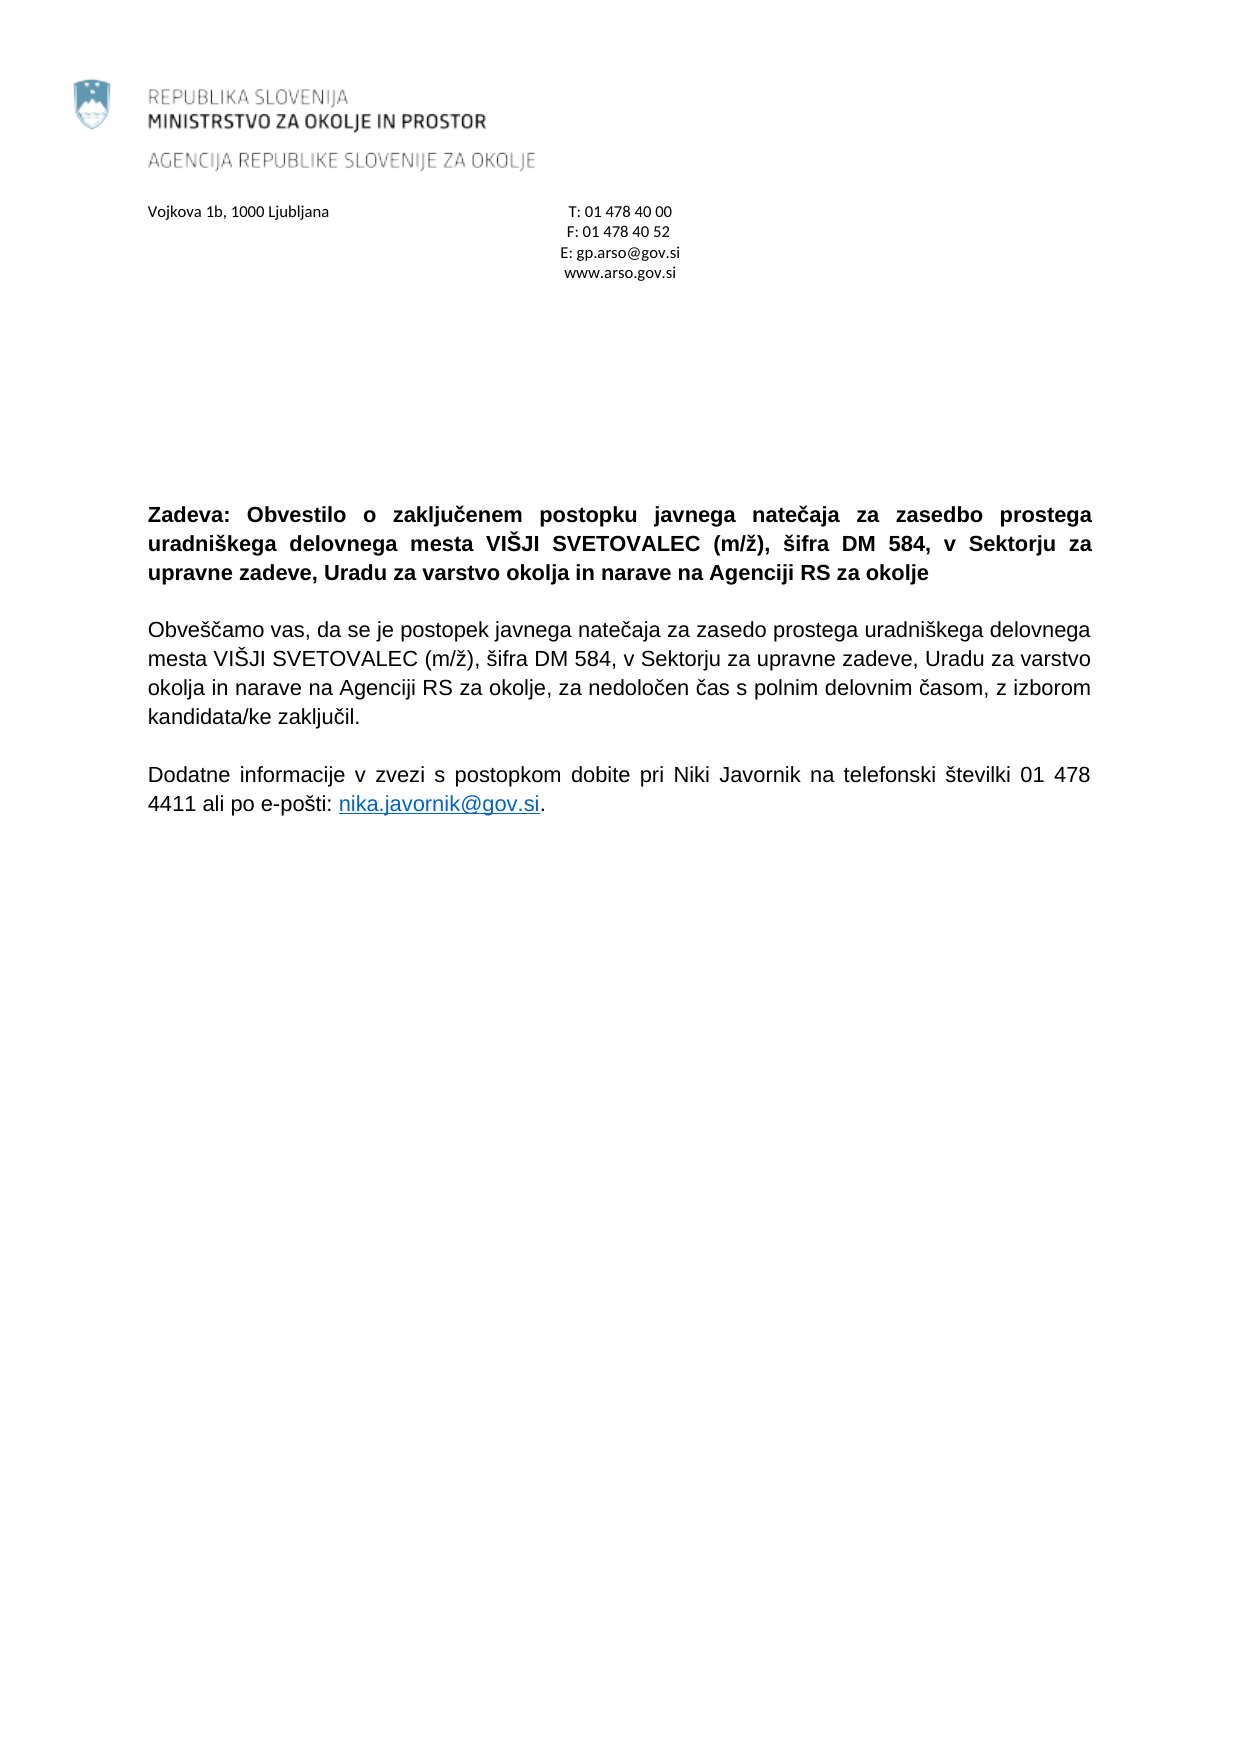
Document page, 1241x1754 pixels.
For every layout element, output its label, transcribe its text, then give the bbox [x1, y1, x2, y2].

text Dodatne informacije v zvezi s postopkom dobite pri Niki Javornik na telefonski številki 01 478 4411 ali po e-pošti: nika.javornik@gov.si. [148, 762, 1093, 816]
text Zadeva: Obvestilo o zaključenem postopku javnega natečaja za zasedbo prostega uradniškega delovnega mesta VIŠJI SVETOVALEC (m/ž), šifra DM 584, v Sektorju za upravne zadeve, Uradu za varstvo okolja in narave na Agenciji RS za okolje [148, 501, 1093, 584]
text Obveščamo vas, da se je postopek javnega natečaja za zasedo prostega uradniškega delovnega mesta VIŠJI SVETOVALEC (m/ž), šifra DM 584, v Sektorju za upravne zadeve, Uradu za varstvo okolja in narave na Agenciji RS za okolje, za nedoločen čas s polnim delovnim časom, z izborom kandidata/ke zaključil. [148, 617, 1093, 729]
